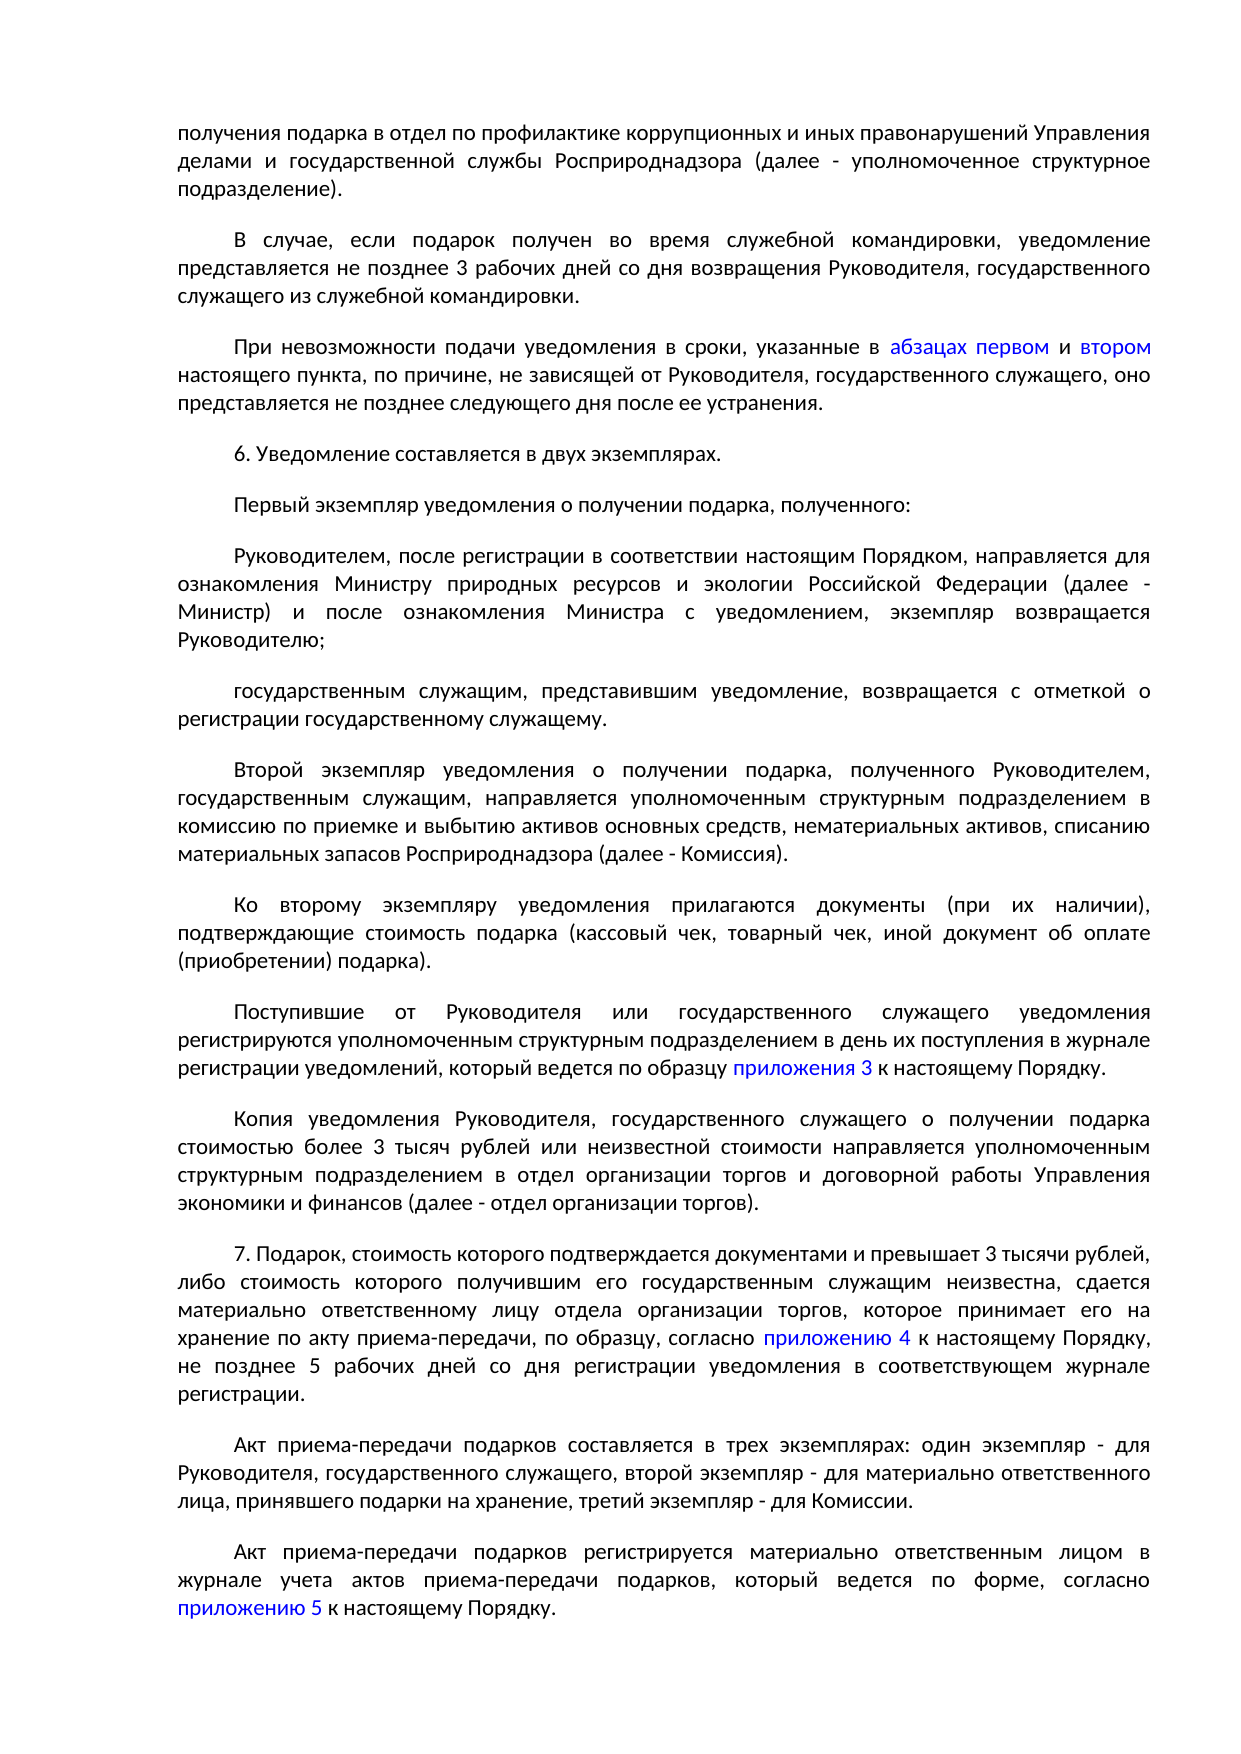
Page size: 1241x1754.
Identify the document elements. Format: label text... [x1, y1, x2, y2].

text государственным служащим, представившим уведомление, возвращается с отметкой о регистрации государственному служащему. [177, 676, 1152, 732]
text Акт приема-передачи подарков составляется в трех экземплярах: один экземпляр - для Руководителя, государственного служащего, второй экземпляр - для материально ответственного лица, принявшего подарки на хранение, третий экземпляр - для Комиссии. [177, 1430, 1152, 1514]
text 7. Подарок, стоимость которого подтверждается документами и превышает 3 тысячи рублей, либо стоимость которого получившим его государственным служащим неизвестна, сдается материально ответственному лицу отдела организации торгов, которое принимает его на хранение по акту приема-передачи, по образцу, согласно приложению 4 к настоящему Порядку, не позднее 5 рабочих дней со дня регистрации уведомления в соответствующем журнале регистрации. [177, 1239, 1152, 1407]
text Ко второму экземпляру уведомления прилагаются документы (при их наличии), подтверждающие стоимость подарка (кассовый чек, товарный чек, иной документ об оплате (приобретении) подарка). [177, 890, 1152, 974]
text Первый экземпляр уведомления о получении подарка, полученного: [177, 490, 1152, 518]
text Поступившие от Руководителя или государственного служащего уведомления регистрируются уполномоченным структурным подразделением в день их поступления в журнале регистрации уведомлений, который ведется по образцу приложения 3 к настоящему Порядку. [177, 997, 1152, 1081]
text В случае, если подарок получен во время служебной командировки, уведомление представляется не позднее 3 рабочих дней со дня возвращения Руководителя, государственного служащего из служебной командировки. [177, 225, 1152, 309]
text Второй экземпляр уведомления о получении подарка, полученного Руководителем, государственным служащим, направляется уполномоченным структурным подразделением в комиссию по приемке и выбытию активов основных средств, нематериальных активов, списанию материальных запасов Росприроднадзора (далее - Комиссия). [177, 755, 1152, 867]
text Акт приема-передачи подарков регистрируется материально ответственным лицом в журнале учета актов приема-передачи подарков, который ведется по форме, согласно приложению 5 к настоящему Порядку. [177, 1537, 1152, 1621]
text Руководителем, после регистрации в соответствии настоящим Порядком, направляется для ознакомления Министру природных ресурсов и экологии Российской Федерации (далее - Министр) и после ознакомления Министра с уведомлением, экземпляр возвращается Руководителю; [177, 541, 1152, 653]
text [177, 118, 1152, 202]
text При невозможности подачи уведомления в сроки, указанные в абзацах первом и втором настоящего пункта, по причине, не зависящей от Руководителя, государственного служащего, оно представляется не позднее следующего дня после ее устранения. [177, 332, 1152, 416]
text Копия уведомления Руководителя, государственного служащего о получении подарка стоимостью более 3 тысяч рублей или неизвестной стоимости направляется уполномоченным структурным подразделением в отдел организации торгов и договорной работы Управления экономики и финансов (далее - отдел организации торгов). [177, 1104, 1152, 1216]
text 6. Уведомление составляется в двух экземплярах. [177, 439, 1152, 467]
